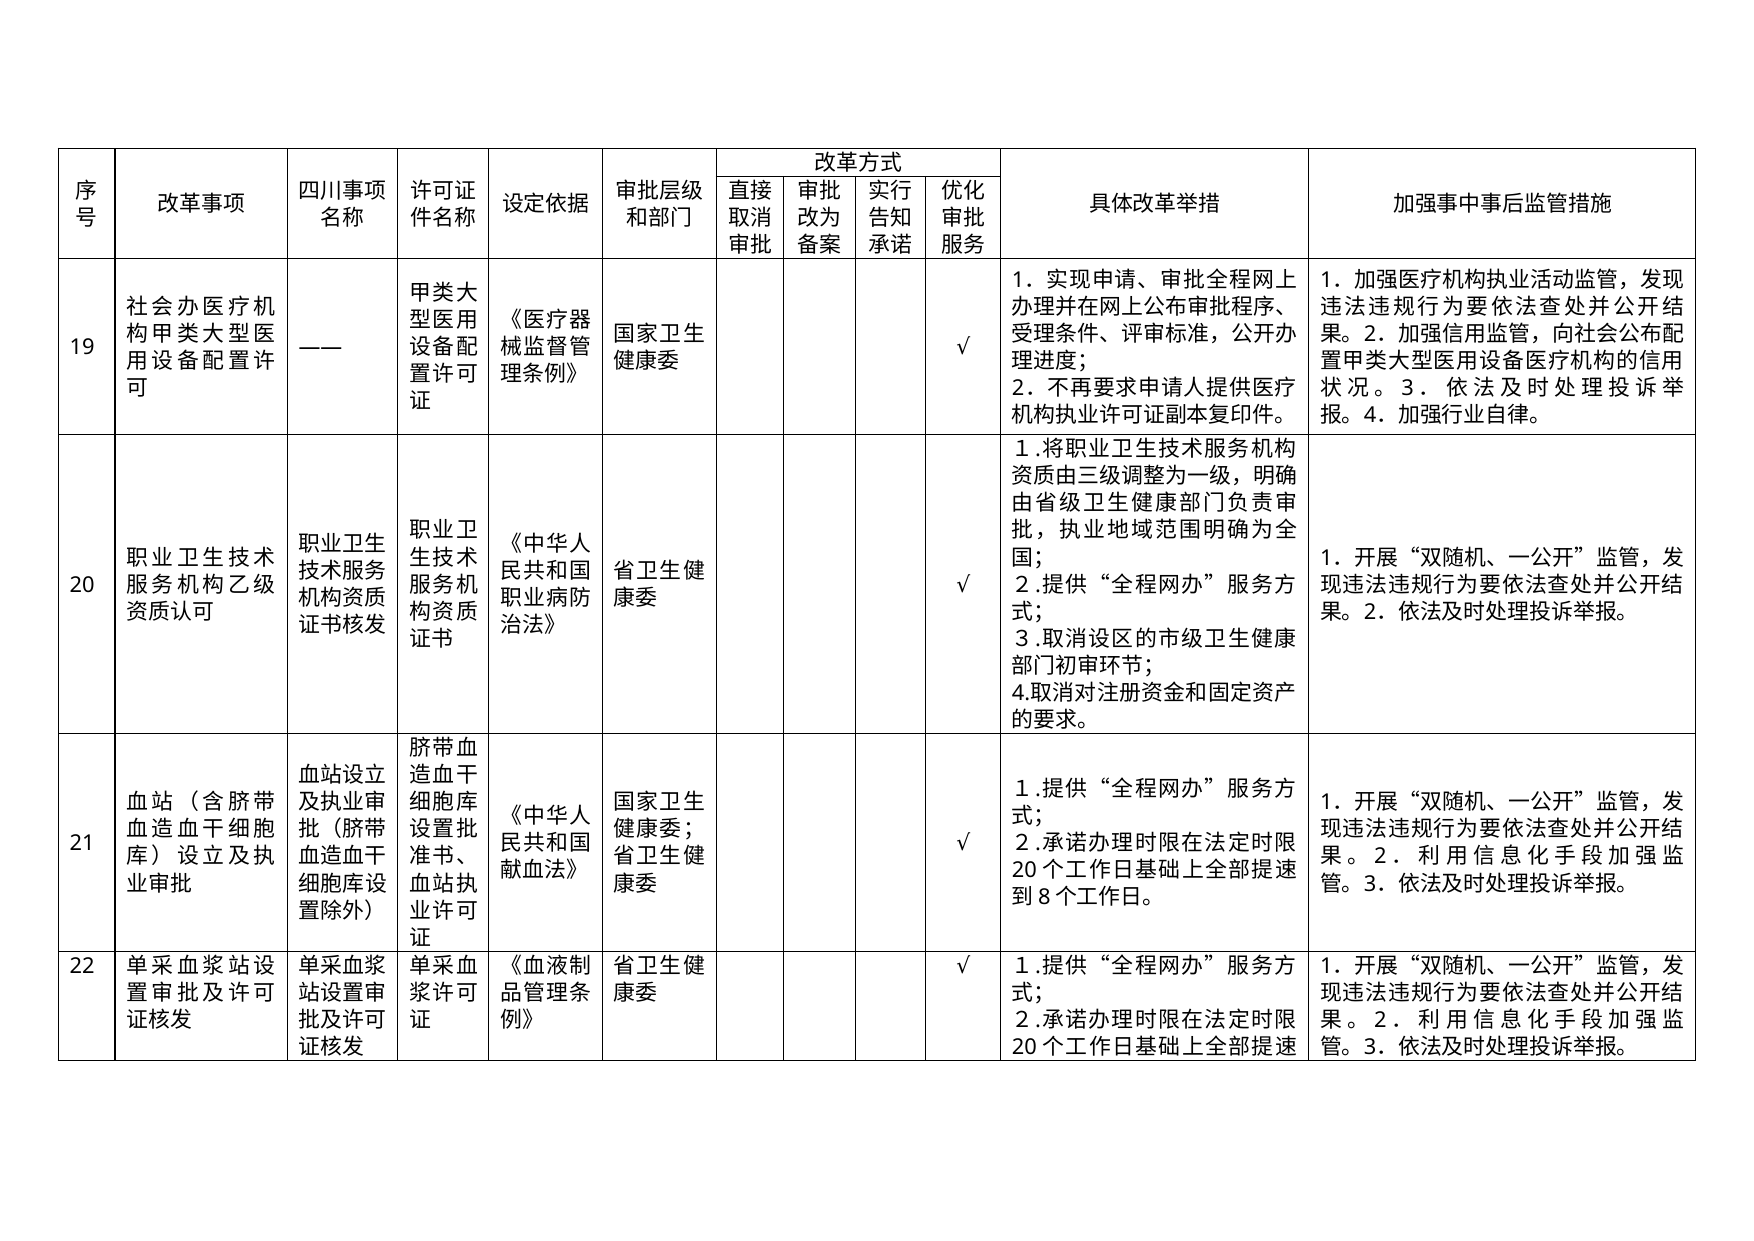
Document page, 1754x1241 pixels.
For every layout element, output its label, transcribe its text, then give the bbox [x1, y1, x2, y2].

table_header 加强事中事后监管措施 [1309, 149, 1695, 258]
table_cell [784, 952, 855, 1060]
table_cell 省卫生健康委 [603, 435, 716, 733]
table_cell 22 [59, 952, 114, 1060]
table_cell [717, 734, 783, 951]
table_cell 1．开展“双随机、一公开”监管，发现违法违规行为要依法查处并公开结果。2．利用信息化手段加强监管。3．依法及时处理投诉举报。 [1309, 734, 1695, 951]
table_cell 甲类大型医用设备配置许可证 [398, 259, 488, 434]
table_cell 实现申请、审批全程网上办理并在网上公布审批程序、受理条件、评审标准，公开办理进度； 2．不再要求申请人提供医疗机构执业许可证副本复印件。 [1001, 259, 1308, 434]
table_cell 单采血浆站设置审批及许可证核发 [288, 952, 397, 1060]
table_cell [717, 952, 783, 1060]
table_cell [717, 435, 783, 733]
table_cell 省卫生健康委 [603, 952, 716, 1060]
table_cell 国家卫生健康委；省卫生健康委 [603, 734, 716, 951]
table_header 改革方式 [717, 149, 1000, 176]
table_cell 审批改为备案 [784, 177, 855, 258]
table_cell 职业卫生技术服务机构资质证书 [398, 435, 488, 733]
table_header 许可证件名称 [398, 149, 488, 258]
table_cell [1309, 952, 1695, 1060]
table_cell 20 [59, 435, 114, 733]
table_cell 实行告知承诺 [856, 177, 925, 258]
table_cell [856, 259, 925, 434]
table_cell [856, 734, 925, 951]
table_cell 《血液制品管理条例》 [489, 952, 602, 1060]
table_header 设定依据 [489, 149, 602, 258]
table_cell 1．开展“双随机、一公开”监管，发现违法违规行为要依法查处并公开结果。2．依法及时处理投诉举报。 [1309, 435, 1695, 733]
table_cell [784, 734, 855, 951]
table_cell 血站（含脐带血造血干细胞库）设立及执业审批 [116, 734, 287, 951]
table_cell 单采血浆许可证 [398, 952, 488, 1060]
table_cell 社会办医疗机构甲类大型医用设备配置许可 [116, 259, 287, 434]
table_cell √ [926, 259, 1000, 434]
table_cell 《中华人民共和国职业病防治法》 [489, 435, 602, 733]
table_cell 优化审批服务 [926, 177, 1000, 258]
table_cell 《中华人民共和国献血法》 [489, 734, 602, 951]
table_cell 国家卫生健康委 [603, 259, 716, 434]
table_cell 21 [59, 734, 114, 951]
table_cell 直接取消审批 [717, 177, 783, 258]
table_cell —— [288, 259, 397, 434]
table_cell [784, 435, 855, 733]
table_cell 《医疗器械监督管理条例》 [489, 259, 602, 434]
table_cell 19 [59, 259, 114, 434]
table_cell 脐带血造血干细胞库设置批准书、血站执业许可证 [398, 734, 488, 951]
table_header 序号 [59, 149, 114, 258]
table_cell [856, 435, 925, 733]
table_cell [1001, 952, 1308, 1060]
table_cell 血站设立及执业审批（脐带血造血干细胞库设置除外） [288, 734, 397, 951]
table_cell √ [926, 734, 1000, 951]
table_header 四川事项名称 [288, 149, 397, 258]
table_cell 1．加强医疗机构执业活动监管，发现违法违规行为要依法查处并公开结果。2．加强信用监管，向社会公布配置甲类大型医用设备医疗机构的信用状况。3．依法及时处理投诉举报。4．加强行业自律。 [1309, 259, 1695, 434]
table_header 审批层级和部门 [603, 149, 716, 258]
table_cell 职业卫生技术服务机构资质证书核发 [288, 435, 397, 733]
table_cell [784, 259, 855, 434]
table_cell 单采血浆站设置审批及许可证核发 [116, 952, 287, 1060]
table_cell √ [926, 952, 1000, 1060]
table_cell 职业卫生技术服务机构乙级资质认可 [116, 435, 287, 733]
table_cell １.提供“全程网办”服务方式； ２.承诺办理时限在法定时限20个工作日基础上全部提速到8个工作日。 [1001, 734, 1308, 951]
table_cell １.将职业卫生技术服务机构资质由三级调整为一级，明确由省级卫生健康部门负责审批，执业地域范围明确为全国； ２.提供“全程网办”服务方式； ３.取消设区的市级卫生健康部门初审环节； 4.取消对注册资金和固定资产的要求。 [1001, 435, 1308, 733]
table_header 具体改革举措 [1001, 149, 1308, 258]
table_cell [717, 259, 783, 434]
table_cell √ [926, 435, 1000, 733]
table_cell [856, 952, 925, 1060]
table_header 改革事项 [116, 149, 287, 258]
